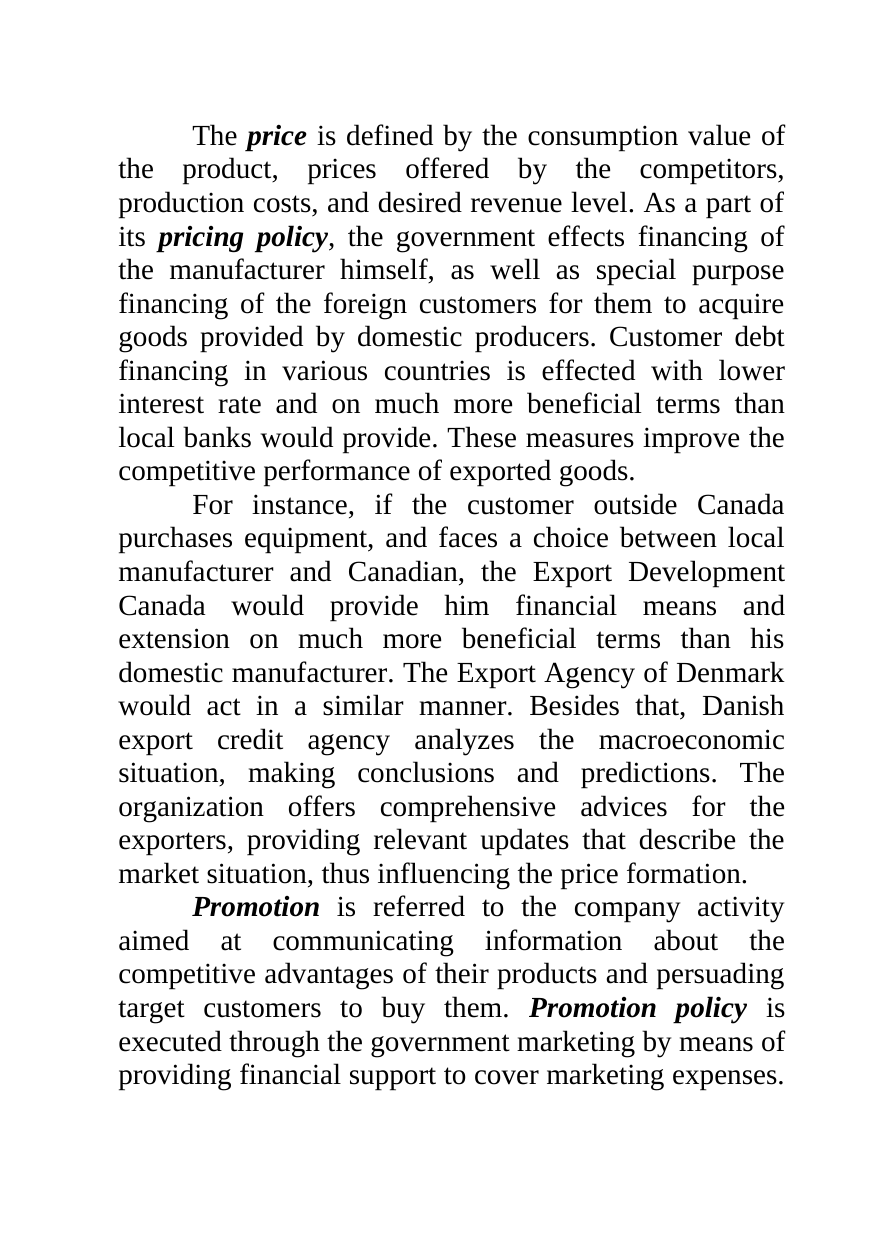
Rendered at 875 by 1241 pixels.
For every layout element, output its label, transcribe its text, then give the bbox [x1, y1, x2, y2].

text The price is defined by the consumption value of the product, prices offered by the competitors, production costs, and desired revenue level. As a part of its pricing policy, the government effects financing of the manufacturer himself, as well as special purpose financing of the foreign customers for them to acquire goods provided by domestic producers. Customer debt financing in various countries is effected with lower interest rate and on much more beneficial terms than local banks would provide. These measures improve the competitive performance of exported goods. [118, 118, 785, 487]
text For instance, if the customer outside Canada purchases equipment, and faces a choice between local manufacturer and Canadian, the Export Development Canada would provide him financial means and extension on much more beneficial terms than his domestic manufacturer. The Export Agency of Denmark would act in a similar manner. Besides that, Danish export credit agency analyzes the macroeconomic situation, making conclusions and predictions. The organization offers comprehensive advices for the exporters, providing relevant updates that describe the market situation, thus influencing the price formation. [118, 487, 785, 889]
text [118, 889, 785, 1091]
